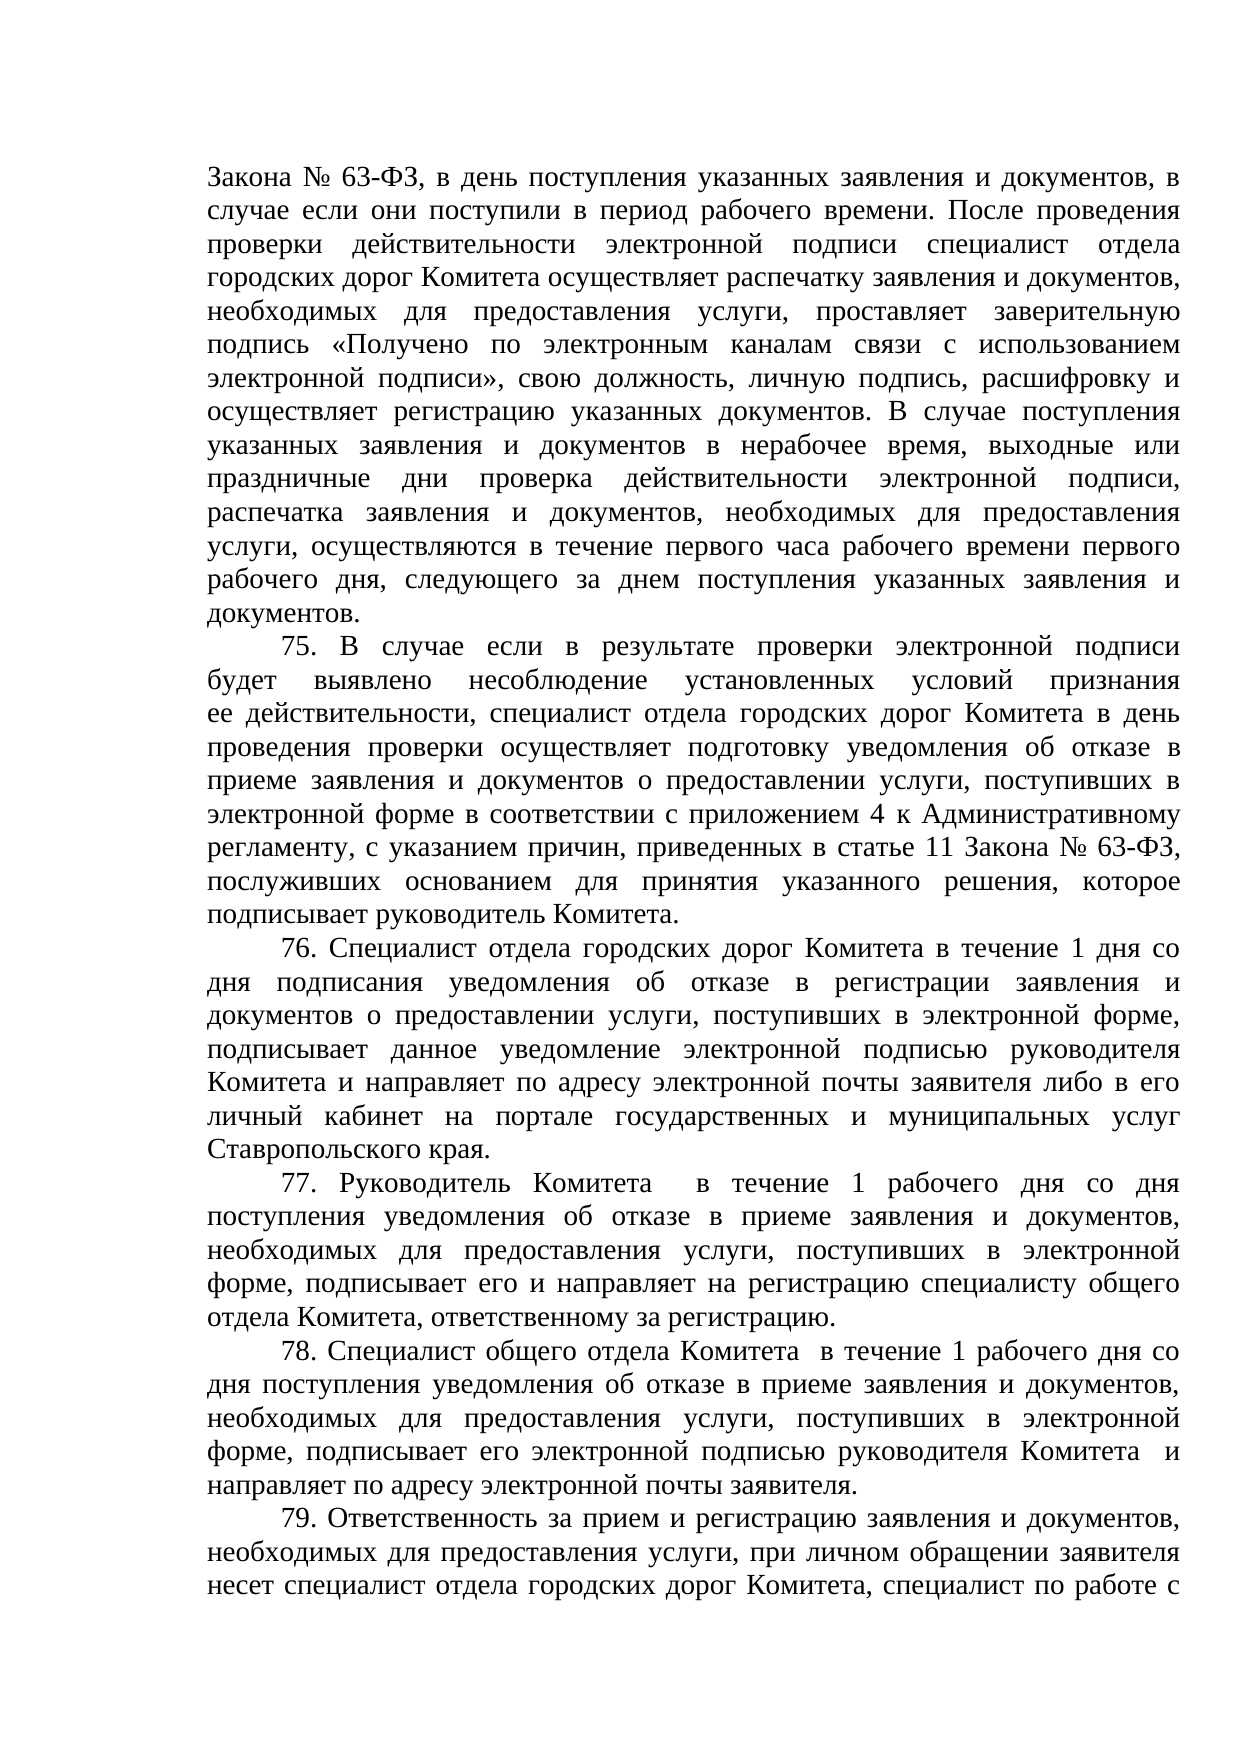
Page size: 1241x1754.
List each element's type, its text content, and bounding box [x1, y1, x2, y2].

text 76. Специалист отдела городских дорог Комитета в течение 1 дня со дня подписания уведомления об отказе в регистрации заявления и документов о предоставлении услуги, поступивших в электронной форме, подписывает данное уведомление электронной подписью руководителя Комитета и направляет по адресу электронной почты заявителя либо в его личный кабинет на портале государственных и муниципальных услуг Ставропольского края. [207, 930, 1181, 1165]
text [207, 1500, 1181, 1601]
text 77. Руководитель Комитета в течение 1 рабочего дня со дня поступления уведомления об отказе в приеме заявления и документов, необходимых для предоставления услуги, поступивших в электронной форме, подписывает его и направляет на регистрацию специалисту общего отдела Комитета, ответственному за регистрацию. [207, 1165, 1181, 1333]
text 78. Специалист общего отдела Комитета в течение 1 рабочего дня со дня поступления уведомления об отказе в приеме заявления и документов, необходимых для предоставления услуги, поступивших в электронной форме, подписывает его электронной подписью руководителя Комитета и направляет по адресу электронной почты заявителя. [207, 1333, 1181, 1500]
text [207, 159, 1181, 628]
text 75. В случае если в результате проверки электронной подписи будет выявлено несоблюдение установленных условий признания ее действительности, специалист отдела городских дорог Комитета в день проведения проверки осуществляет подготовку уведомления об отказе в приеме заявления и документов о предоставлении услуги, поступивших в электронной форме в соответствии с приложением 4 к Административному регламенту, с указанием причин, приведенных в статье 11 Закона № 63-ФЗ, послуживших основанием для принятия указанного решения, которое подписывает руководитель Комитета. [207, 628, 1181, 930]
